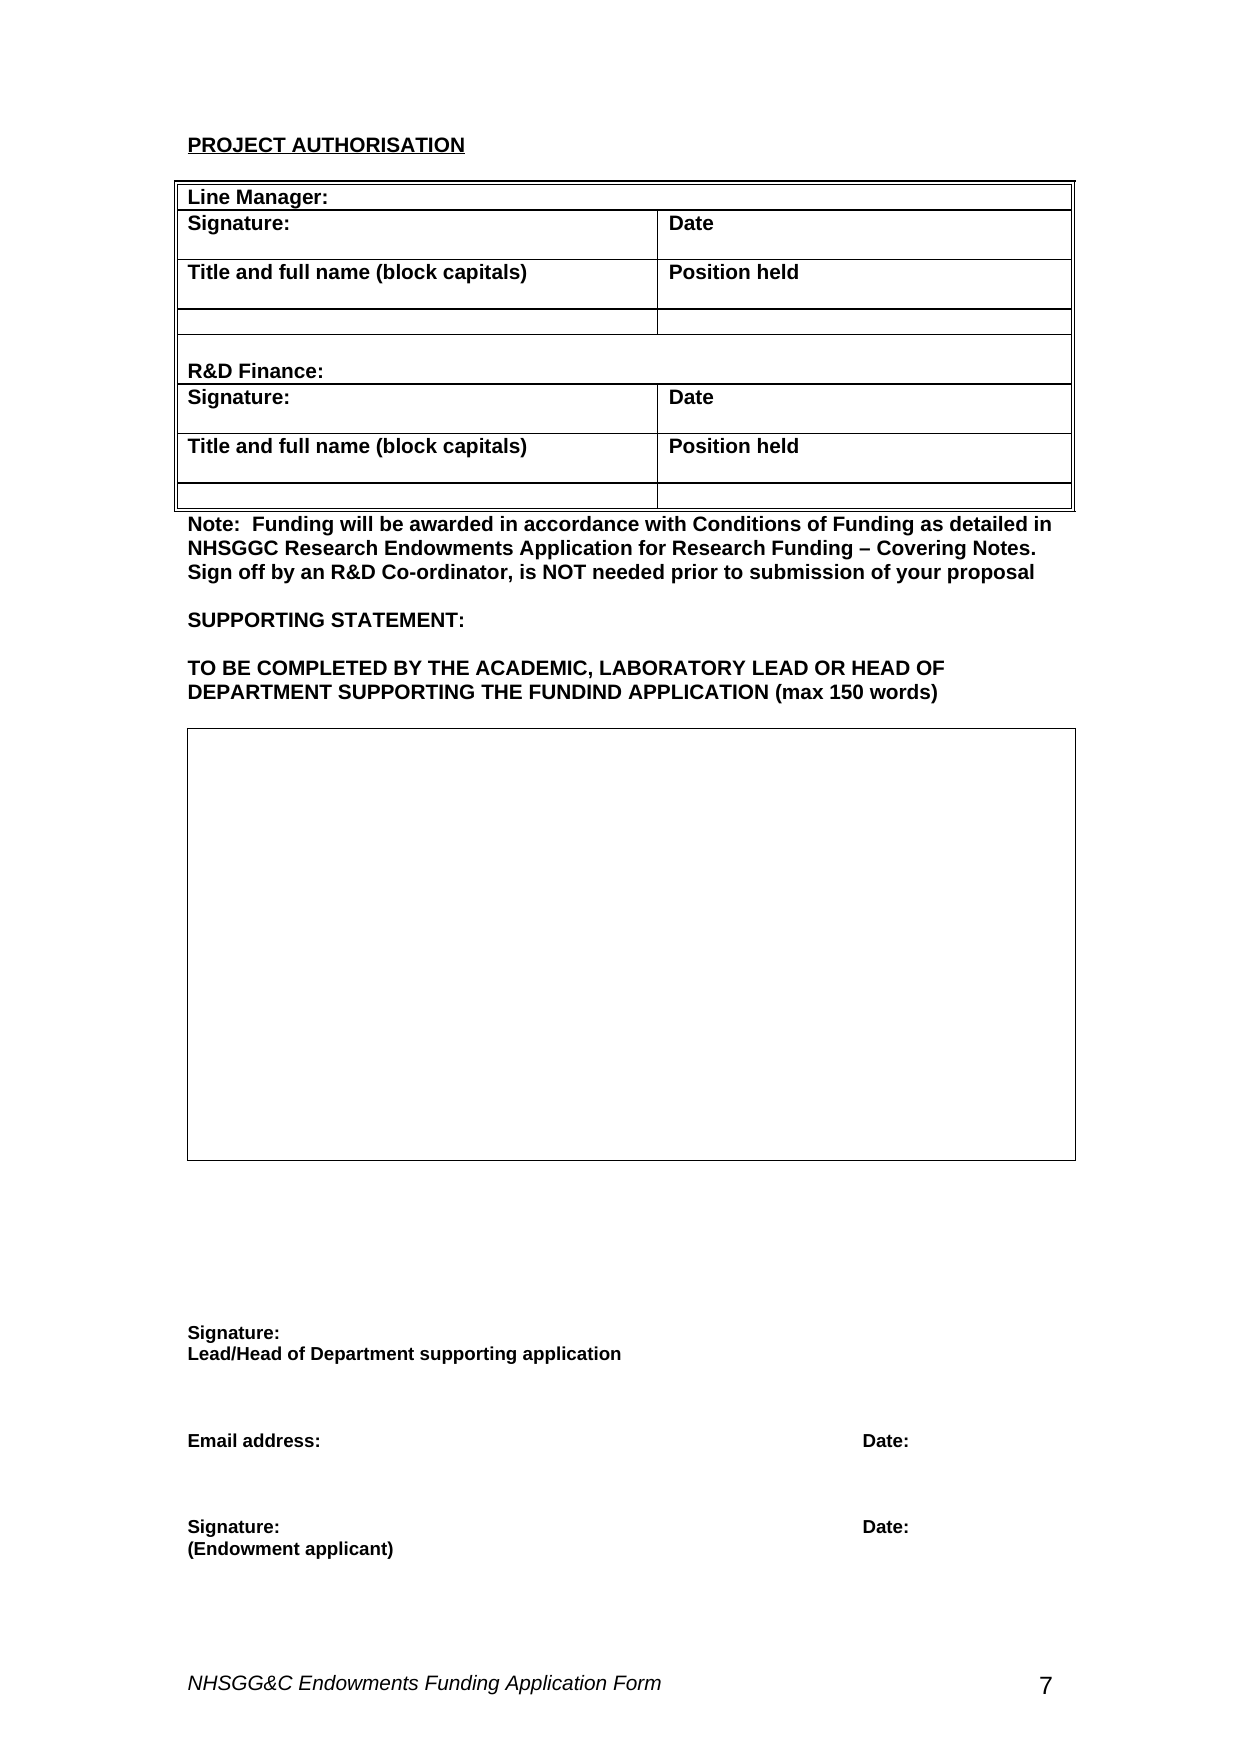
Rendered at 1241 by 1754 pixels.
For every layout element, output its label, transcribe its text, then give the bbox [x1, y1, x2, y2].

table_header [188, 729, 1075, 1160]
table_cell Position held [658, 260, 1071, 308]
table_cell [658, 484, 1071, 507]
text TO BE COMPLETED BY THE ACADEMIC, LABORATORY LEAD OR HEAD OF DEPARTMENT SUPPORTING THE FUNDIND APPLICATION (max 150 words) [187, 656, 1053, 704]
table_cell Position held [658, 434, 1071, 482]
text Signature: [187, 1322, 1053, 1343]
text PROJECT AUTHORISATION [187, 132, 1053, 156]
table_cell R&D Finance: [178, 335, 1071, 383]
table_cell Signature: [178, 211, 657, 258]
table_cell Title and full name (block capitals) [178, 434, 657, 482]
table_cell [178, 484, 657, 507]
table_cell Signature: [178, 385, 657, 432]
table_cell [658, 310, 1071, 333]
text Lead/Head of Department supporting application [187, 1343, 1053, 1365]
text Sign off by an R&D Co-ordinator, is NOT needed prior to submission of your proposal [187, 560, 1053, 584]
table_cell Title and full name (block capitals) [178, 260, 657, 308]
table_cell Date [658, 385, 1071, 432]
text Email address: Date: [187, 1429, 1053, 1451]
table_cell [178, 310, 657, 333]
text (Endowment applicant) [187, 1537, 1053, 1559]
text SUPPORTING STATEMENT: [187, 608, 1053, 632]
text Signature: Date: [187, 1516, 1053, 1537]
table_header Line Manager: [178, 185, 1071, 209]
table_cell Date [658, 211, 1071, 258]
text Note: Funding will be awarded in accordance with Conditions of Funding as detailed in NHSGGC Research Endowments Application for Research Funding – Covering Notes. [187, 512, 1053, 560]
